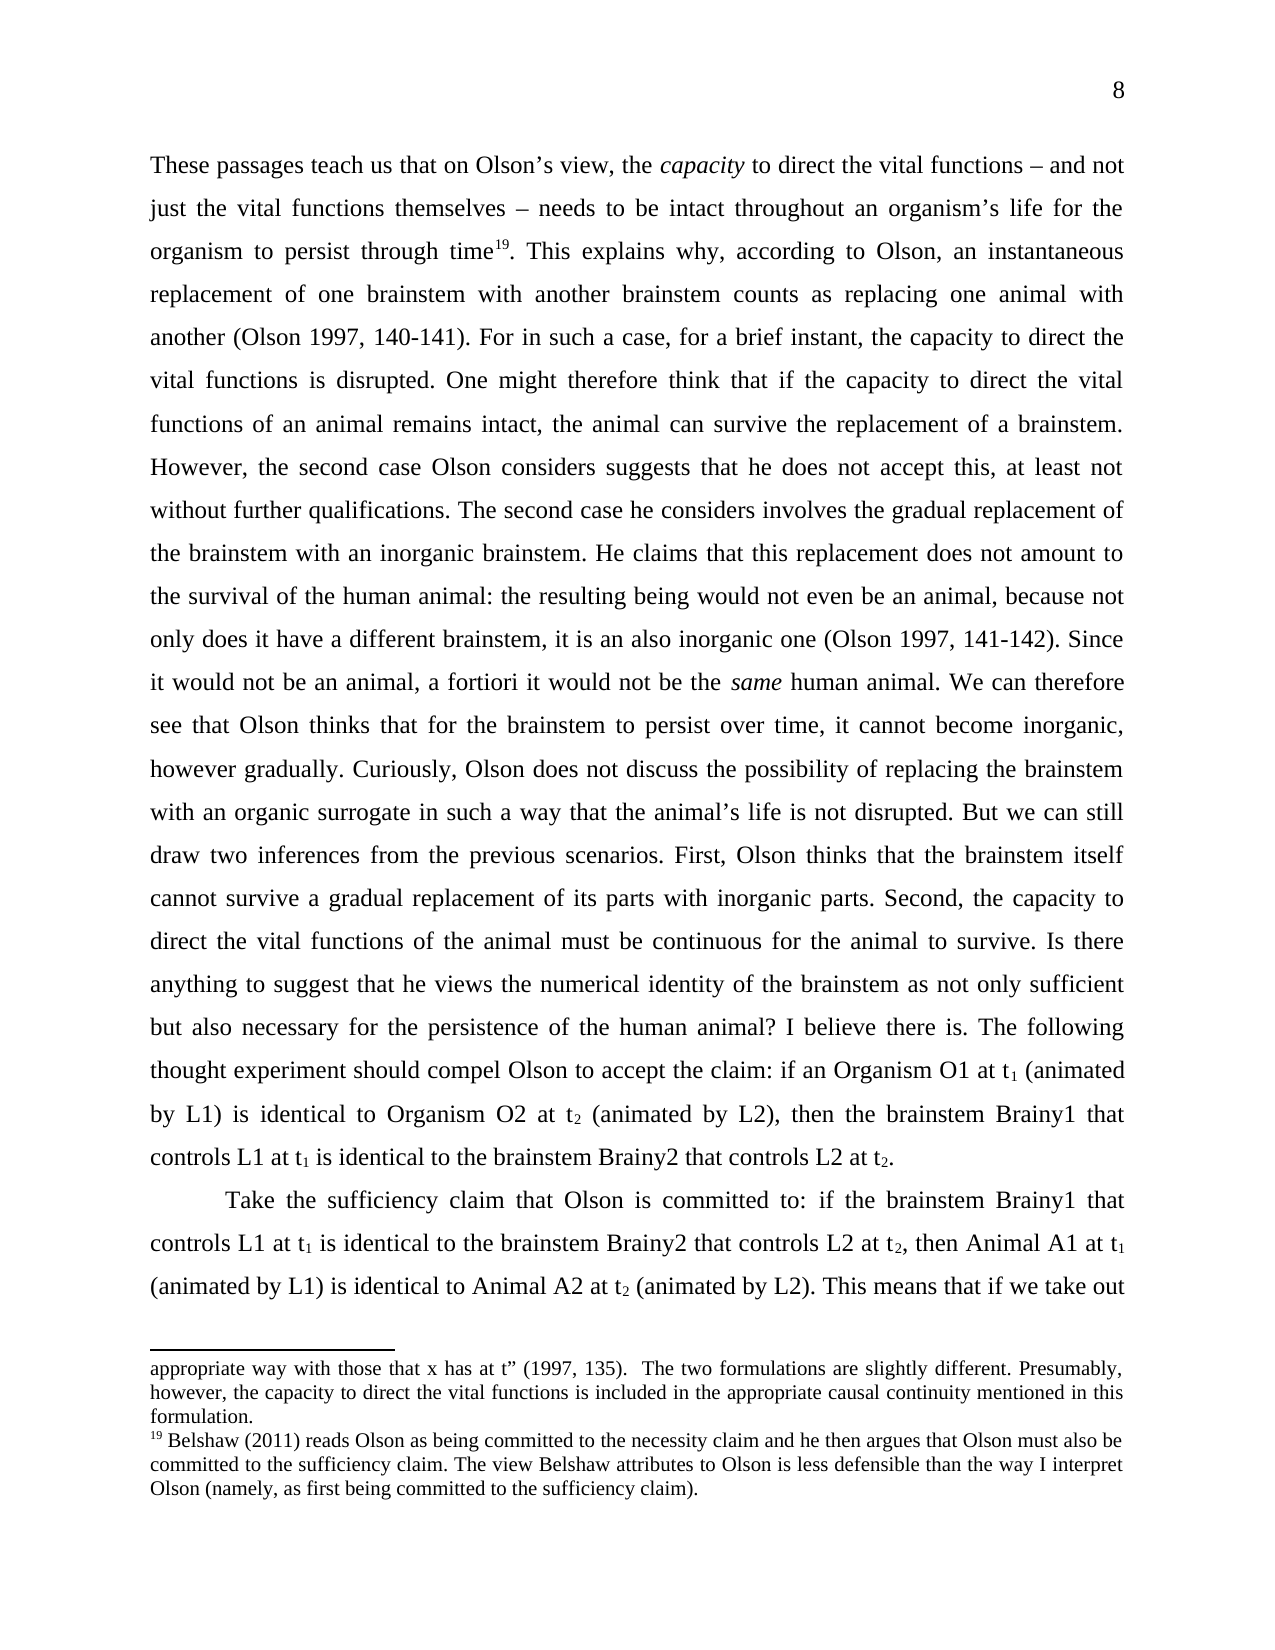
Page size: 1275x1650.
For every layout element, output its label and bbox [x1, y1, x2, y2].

text [150, 150, 1125, 1171]
text [150, 1185, 1125, 1300]
